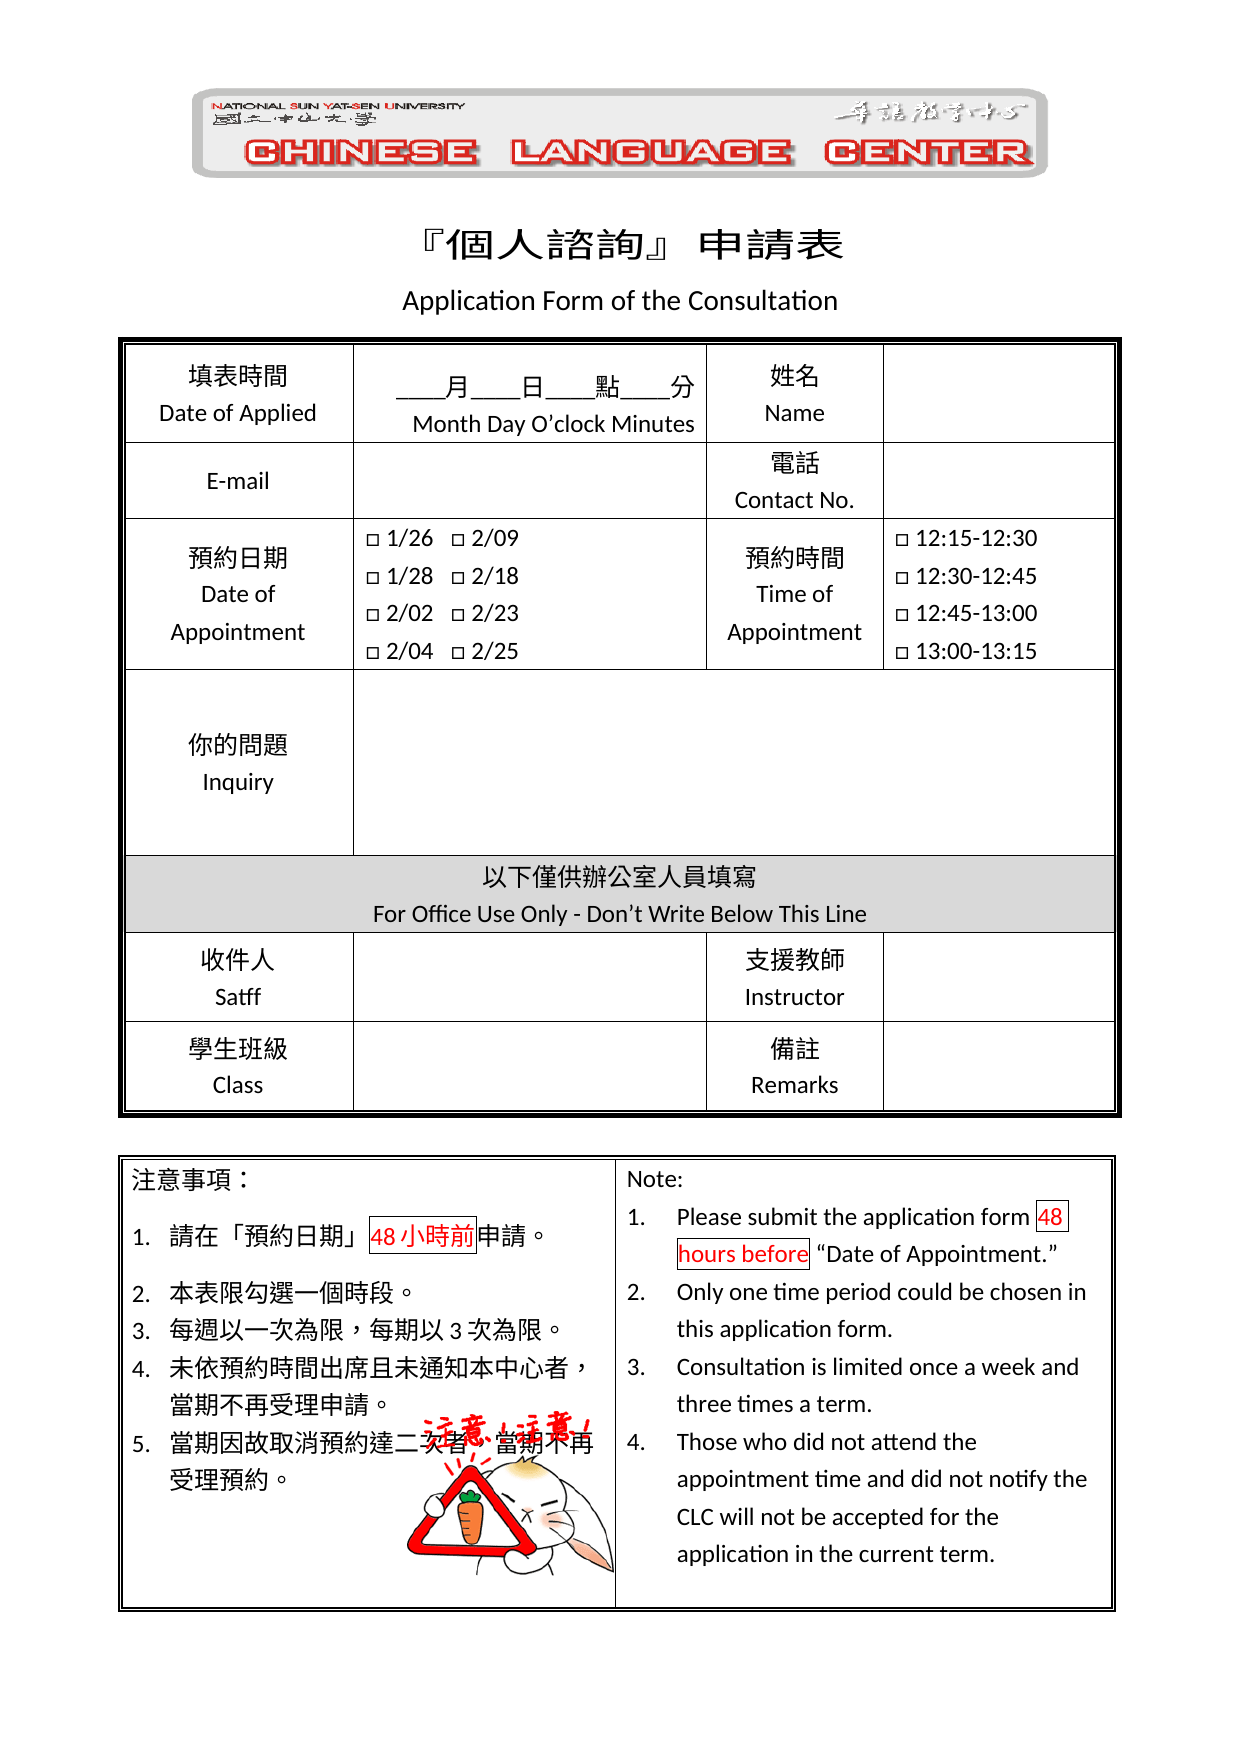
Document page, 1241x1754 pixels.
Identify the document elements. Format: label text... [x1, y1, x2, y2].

picture [397, 1382, 623, 1608]
table_cell 收件人 Satff [126, 933, 353, 1021]
table_header ____月____日____點____分 Month Day O’clock Minutes [354, 345, 706, 442]
table_cell 學生班級 Class [126, 1022, 353, 1110]
table_cell [884, 1022, 1114, 1110]
table_cell 預約日期 Date of Appointment [126, 519, 353, 669]
table_cell [354, 1022, 706, 1110]
table_cell [884, 933, 1114, 1021]
table_cell 以下僅供辦公室人員填寫 For Office Use Only - Don’t Write Below This Line [126, 856, 1114, 932]
table_cell E-mail [126, 443, 353, 518]
table_cell 預約時間 Time of Appointment [707, 519, 883, 669]
text 『個人諮詢』申請表 [118, 206, 1122, 281]
table_cell [354, 443, 706, 518]
table_header 姓名 Name [707, 345, 883, 442]
table_cell 電話 Contact No. [707, 443, 883, 518]
table_cell [884, 443, 1114, 518]
table_cell 備註 Remarks [707, 1022, 883, 1110]
text Application Form of the Consultation [118, 281, 1122, 318]
table_header [884, 345, 1114, 442]
picture [192, 88, 1049, 178]
table_cell [354, 670, 1114, 855]
table_cell □ 1/26 □ 2/09 □ 1/28 □ 2/18 □ 2/02 □ 2/23 □ 2/04 □ 2/25 [354, 519, 706, 669]
table_cell □ 12:15-12:30 □ 12:30-12:45 □ 12:45-13:00 □ 13:00-13:15 [884, 519, 1114, 669]
table_header 填表時間 Date of Applied [126, 345, 353, 442]
table_cell 支援教師 Instructor [707, 933, 883, 1021]
table_header 注意事項： 請在「預約日期」48小時前申請。 本表限勾選一個時段。 每週以一次為限，每期以3次為限。 未依預約時間出席且未通知本中心者，當期不再受理申請。 當期因故取消預約達二次者，當期不再受理預約。 [123, 1160, 615, 1607]
table_cell [354, 933, 706, 1021]
table_cell 你的問題 Inquiry [126, 670, 353, 855]
